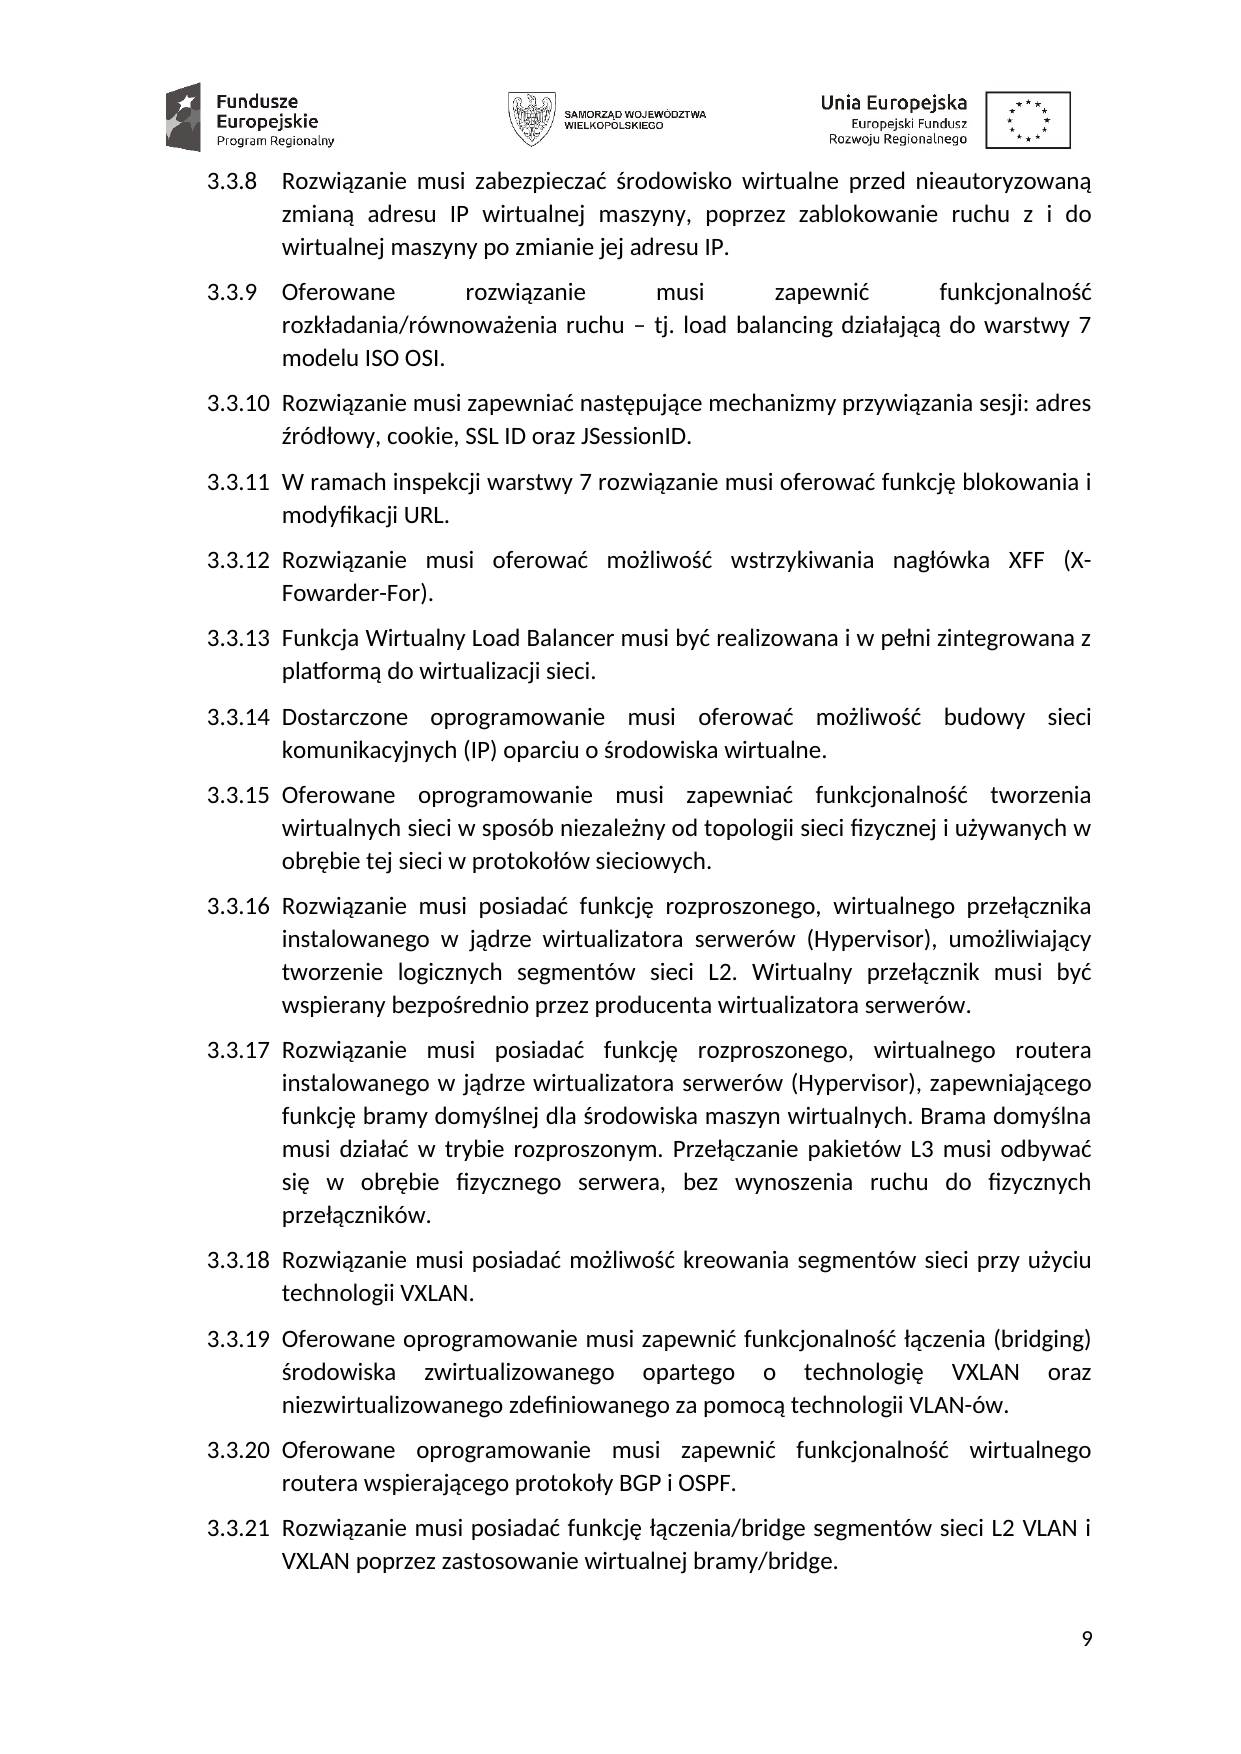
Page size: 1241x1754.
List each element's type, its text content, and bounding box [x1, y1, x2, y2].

subtitle Rozwiązanie musi posiadać funkcję łączenia/bridge segmentów sieci L2 VLAN i VXLAN poprzez zastosowanie wirtualnej bramy/bridge. [207, 1513, 1093, 1576]
subtitle Oferowane rozwiązanie musi zapewnić funkcjonalność rozkładania/równoważenia ruchu – tj. load balancing działającą do warstwy 7 modelu ISO OSI. [207, 276, 1093, 373]
subtitle Rozwiązanie musi oferować możliwość wstrzykiwania nagłówka XFF (X-Fowarder-For). [207, 544, 1093, 608]
subtitle Rozwiązanie musi posiadać funkcję rozproszonego, wirtualnego przełącznika instalowanego w jądrze wirtualizatora serwerów (Hypervisor), umożliwiający tworzenie logicznych segmentów sieci L2. Wirtualny przełącznik musi być wspierany bezpośrednio przez producenta wirtualizatora serwerów. [207, 891, 1093, 1020]
picture [147, 73, 1089, 166]
subtitle Rozwiązanie musi zabezpieczać środowisko wirtualne przed nieautoryzowaną zmianą adresu IP wirtualnej maszyny, poprzez zablokowanie ruchu z i do wirtualnej maszyny po zmianie jej adresu IP. [207, 165, 1093, 261]
subtitle Rozwiązanie musi posiadać możliwość kreowania segmentów sieci przy użyciu technologii VXLAN. [207, 1245, 1093, 1308]
subtitle W ramach inspekcji warstwy 7 rozwiązanie musi oferować funkcję blokowania i modyfikacji URL. [207, 466, 1093, 529]
subtitle Funkcja Wirtualny Load Balancer musi być realizowana i w pełni zintegrowana z platformą do wirtualizacji sieci. [207, 623, 1093, 686]
subtitle Oferowane oprogramowanie musi zapewnić funkcjonalność wirtualnego routera wspierającego protokoły BGP i OSPF. [207, 1434, 1093, 1498]
subtitle Dostarczone oprogramowanie musi oferować możliwość budowy sieci komunikacyjnych (IP) oparciu o środowiska wirtualne. [207, 701, 1093, 764]
subtitle Oferowane oprogramowanie musi zapewnić funkcjonalność łączenia (bridging) środowiska zwirtualizowanego opartego o technologię VXLAN oraz niezwirtualizowanego zdefiniowanego za pomocą technologii VLAN-ów. [207, 1323, 1093, 1419]
subtitle Oferowane oprogramowanie musi zapewniać funkcjonalność tworzenia wirtualnych sieci w sposób niezależny od topologii sieci fizycznej i używanych w obrębie tej sieci w protokołów sieciowych. [207, 779, 1093, 876]
subtitle Rozwiązanie musi zapewniać następujące mechanizmy przywiązania sesji: adres źródłowy, cookie, SSL ID oraz JSessionID. [207, 388, 1093, 451]
subtitle Rozwiązanie musi posiadać funkcję rozproszonego, wirtualnego routera instalowanego w jądrze wirtualizatora serwerów (Hypervisor), zapewniającego funkcję bramy domyślnej dla środowiska maszyn wirtualnych. Brama domyślna musi działać w trybie rozproszonym. Przełączanie pakietów L3 musi odbywać się w obrębie fizycznego serwera, bez wynoszenia ruchu do fizycznych przełączników. [207, 1035, 1093, 1230]
